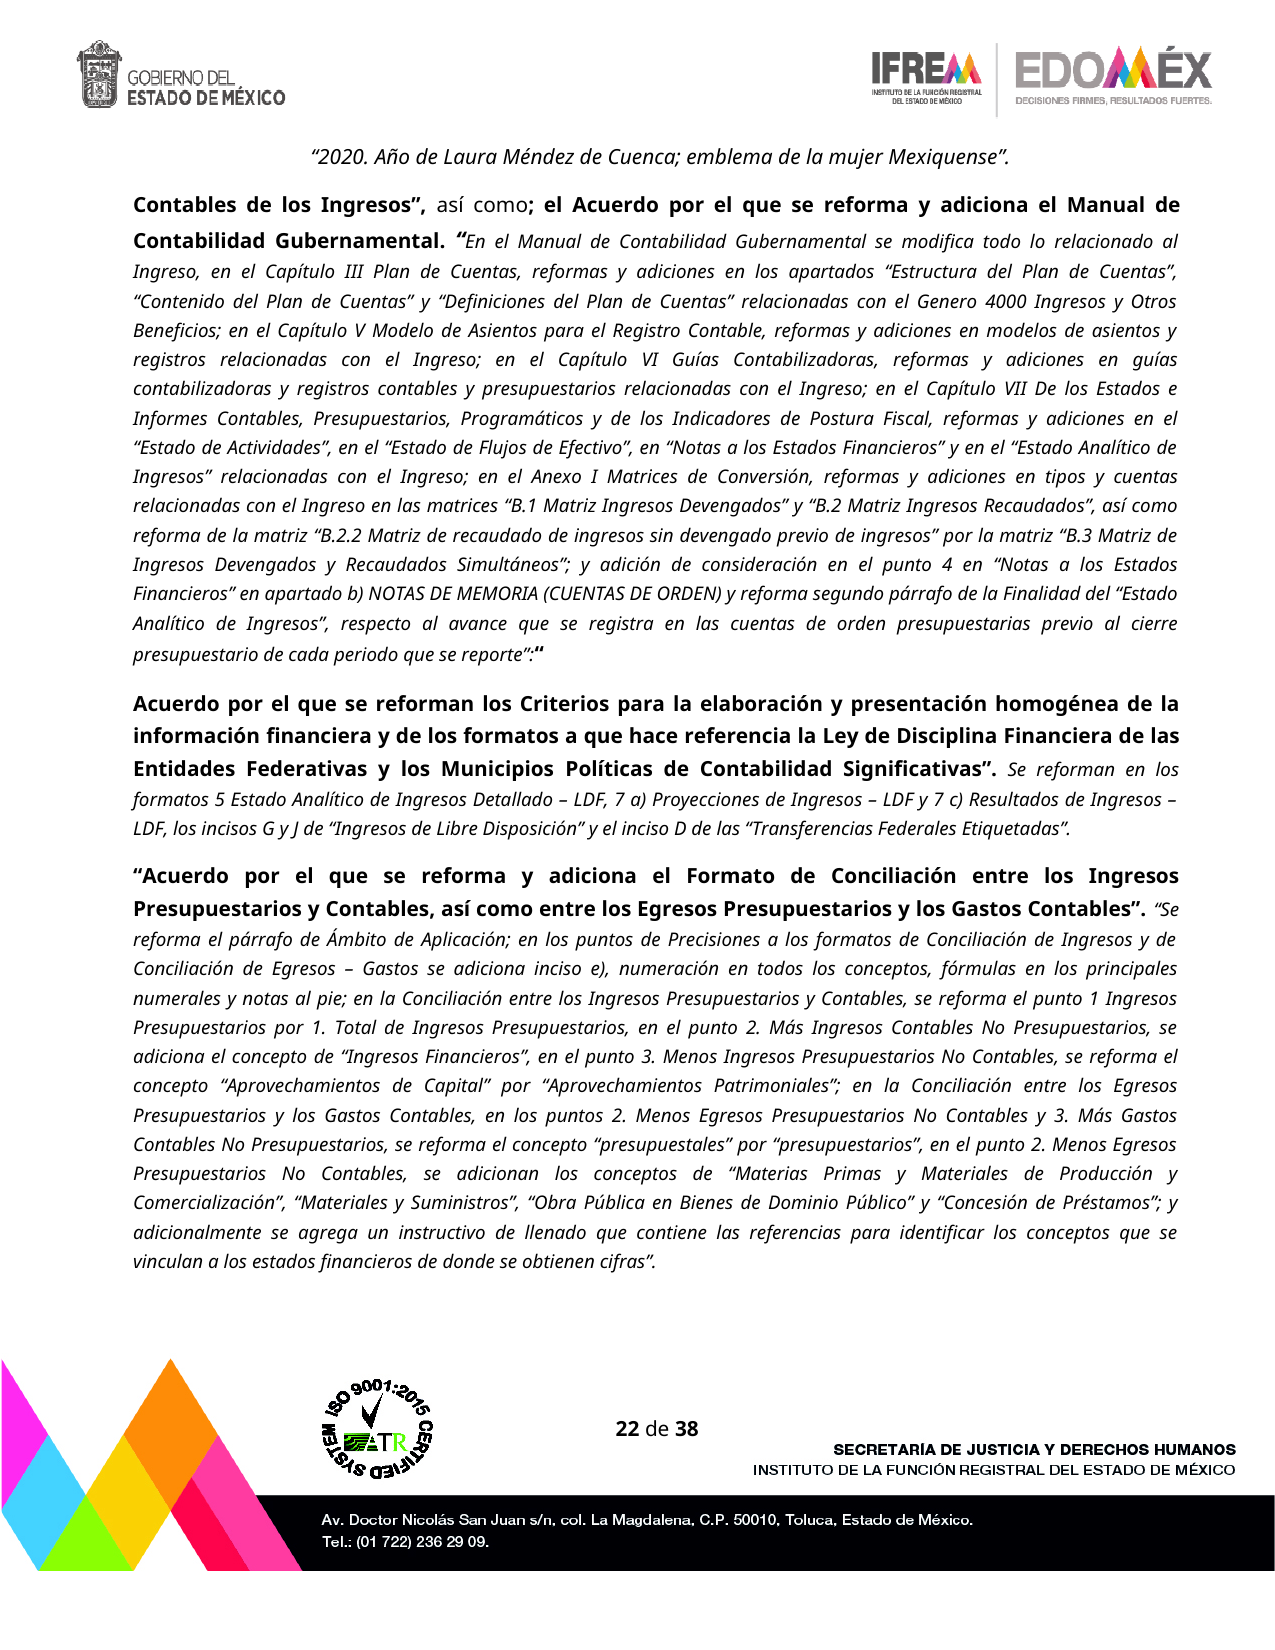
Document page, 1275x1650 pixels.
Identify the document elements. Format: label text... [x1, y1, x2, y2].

text “Acuerdo por el que se reforma y adiciona el Formato de Conciliación entre los Ingresos Presupuestarios y Contables, así como entre los Egresos Presupuestarios y los Gastos Contables”. “Se reforma el párrafo de Ámbito de Aplicación; en los puntos de Precisiones a los formatos de Conciliación de Ingresos y de Conciliación de Egresos – Gastos se adiciona inciso e), numeración en todos los conceptos, fórmulas en los principales numerales y notas al pie; en la Conciliación entre los Ingresos Presupuestarios y Contables, se reforma el punto 1 Ingresos Presupuestarios por 1. Total de Ingresos Presupuestarios, en el punto 2. Más Ingresos Contables No Presupuestarios, se adiciona el concepto de “Ingresos Financieros”, en el punto 3. Menos Ingresos Presupuestarios No Contables, se reforma el concepto “Aprovechamientos de Capital” por “Aprovechamientos Patrimoniales”; en la Conciliación entre los Egresos Presupuestarios y los Gastos Contables, en los puntos 2. Menos Egresos Presupuestarios No Contables y 3. Más Gastos Contables No Presupuestarios, se reforma el concepto “presupuestales” por “presupuestarios”, en el punto 2. Menos Egresos Presupuestarios No Contables, se adicionan los conceptos de “Materias Primas y Materiales de Producción y Comercialización”, “Materiales y Suministros”, “Obra Pública en Bienes de Dominio Público” y “Concesión de Préstamos”; y adicionalmente se agrega un instructivo de llenado que contiene las referencias para identificar los conceptos que se vinculan a los estados financieros de donde se obtienen cifras”. [133, 861, 1181, 1274]
picture [34, 26, 1242, 135]
text Acuerdo por el que se reforman los Criterios para la elaboración y presentación homogénea de la información financiera y de los formatos a que hace referencia la Ley de Disciplina Financiera de las Entidades Federativas y los Municipios Políticas de Contabilidad Significativas”. Se reforman en los formatos 5 Estado Analítico de Ingresos Detallado – LDF, 7 a) Proyecciones de Ingresos – LDF y 7 c) Resultados de Ingresos – LDF, los incisos G y J de “Ingresos de Libre Disposición” y el inciso D de las “Transferencias Federales Etiquetadas”. [133, 689, 1181, 841]
picture [1, 1338, 1275, 1571]
